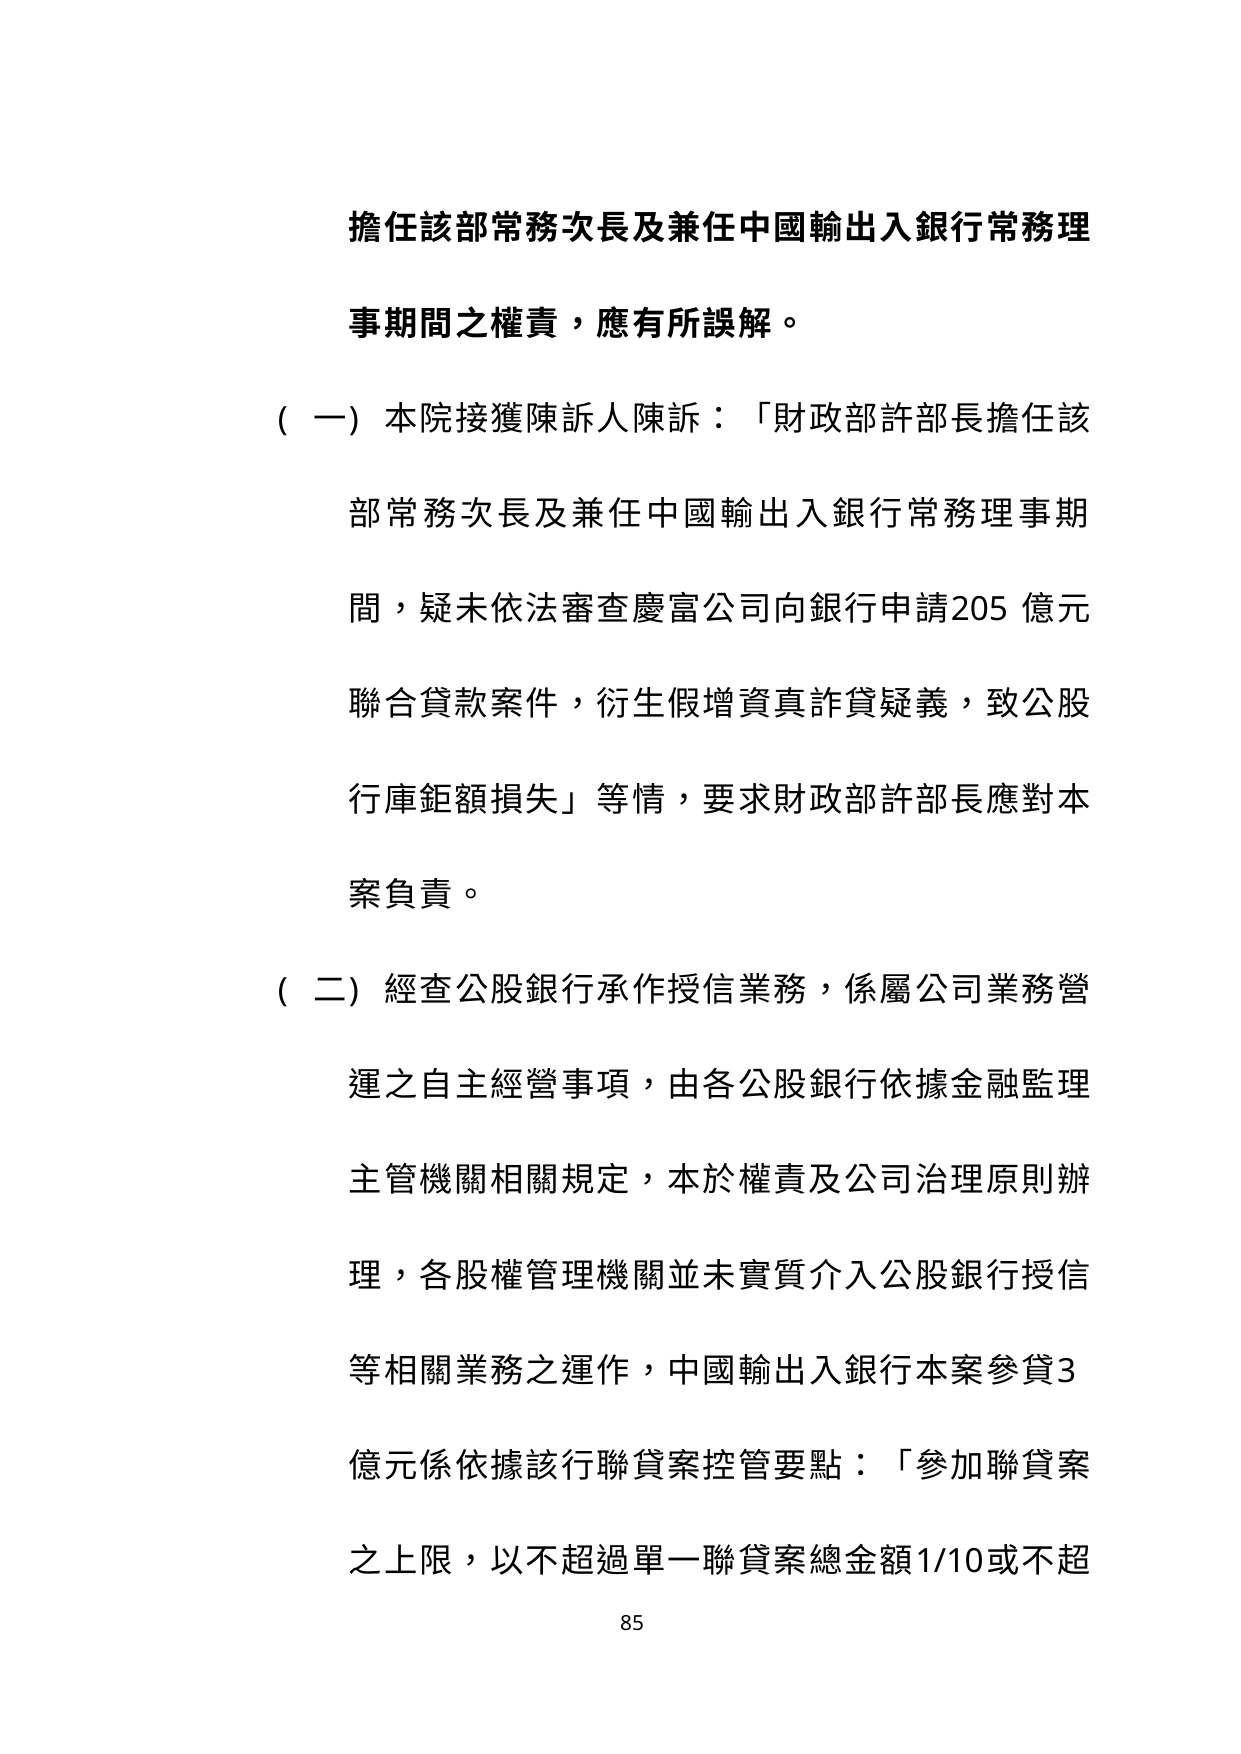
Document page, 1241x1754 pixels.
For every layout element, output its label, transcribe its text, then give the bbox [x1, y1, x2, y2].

subtitle 經查公股銀行承作授信業務，係屬公司業務營運之自主經營事項，由各公股銀行依據金融監理主管機關相關規定，本於權責及公司治理原則辦理，各股權管理機關並未實質介入公股銀行授信等相關業務之運作。陳訴人對於財政部長許部長擔任該部常務次長及兼任中國輸出入銀行常務理事期間之權責，應有所誤解。 [208, 178, 1092, 368]
subtitle 本院接獲陳訴人陳訴：「財政部許部長擔任該部常務次長及兼任中國輸出入銀行常務理事期間，疑未依法審查慶富公司向銀行申請205億元聯合貸款案件，衍生假增資真詐貸疑義，致公股行庫鉅額損失」等情，要求財政部許部長應對本案負責。 [244, 368, 1092, 939]
